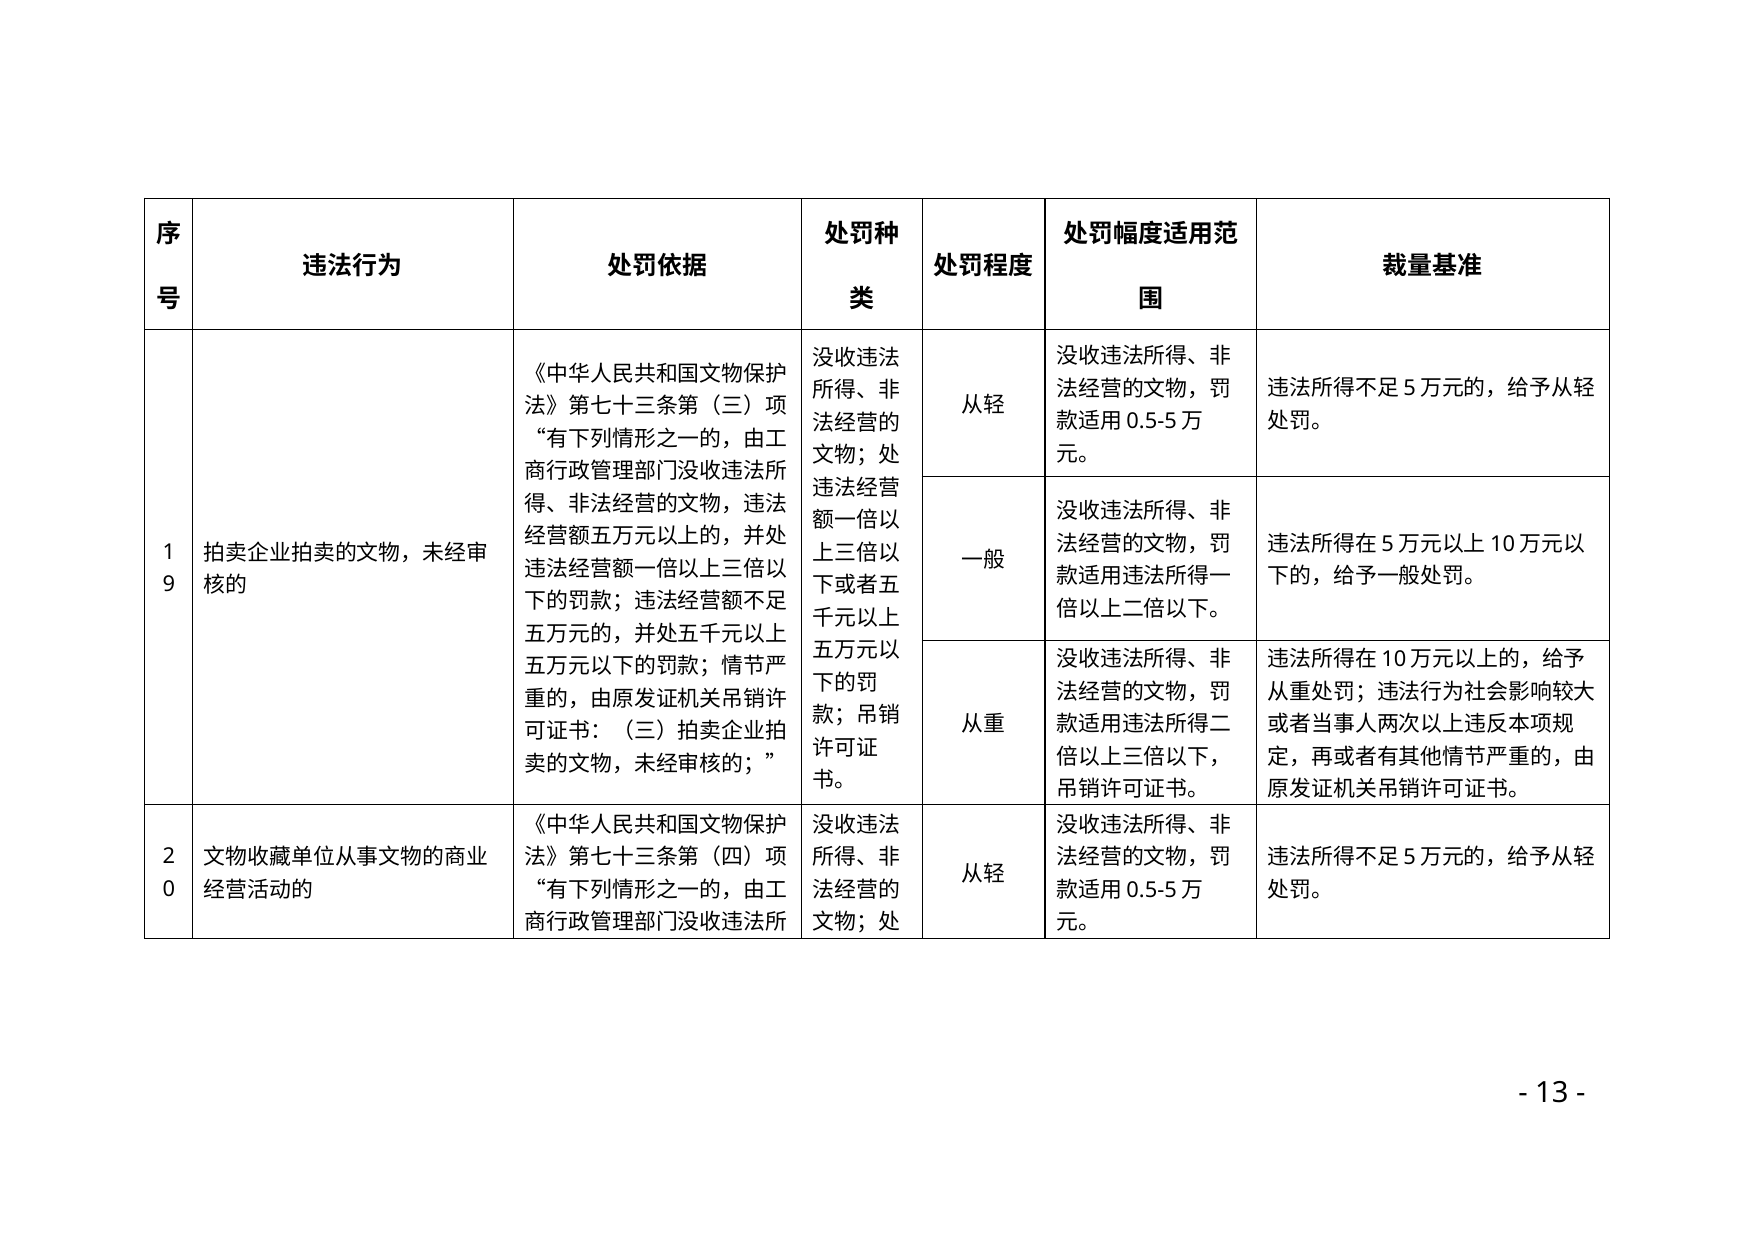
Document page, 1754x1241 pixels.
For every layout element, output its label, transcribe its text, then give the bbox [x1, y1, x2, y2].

table_header 处罚种类 [802, 199, 922, 329]
table_cell 从轻 [923, 330, 1044, 476]
table_cell 拍卖企业拍卖的文物，未经审核的 [193, 330, 513, 804]
table_cell 没收违法所得、非法经营的文物，罚款适用违法所得一倍以上二倍以下。 [1046, 477, 1256, 640]
table_header 处罚依据 [514, 199, 801, 329]
table_cell 文物收藏单位从事文物的商业经营活动的 [193, 805, 513, 938]
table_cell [802, 805, 922, 938]
table_cell 违法所得不足5万元的，给予从轻处罚。 [1257, 330, 1609, 476]
table_header 处罚幅度适用范围 [1046, 199, 1256, 329]
table_header 裁量基准 [1257, 199, 1609, 329]
table_cell 违法所得不足5万元的，给予从轻处罚。 [1257, 805, 1609, 938]
table_cell 从重 [923, 641, 1044, 804]
table_cell 从轻 [923, 805, 1044, 938]
table_cell 没收违法所得、非法经营的文物，罚款适用违法所得二倍以上三倍以下，吊销许可证书。 [1046, 641, 1256, 804]
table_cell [802, 330, 922, 804]
table_cell 没收违法所得、非法经营的文物，罚款适用0.5-5万元。 [1046, 805, 1256, 938]
table_cell 违法所得在10万元以上的，给予从重处罚；违法行为社会影响较大或者当事人两次以上违反本项规定，再或者有其他情节严重的，由原发证机关吊销许可证书。 [1257, 641, 1609, 804]
table_cell 19 [145, 330, 192, 804]
table_cell 《中华人民共和国文物保护法》第七十三条第（三）项“有下列情形之一的，由工商行政管理部门没收违法所得、非法经营的文物，违法经营额五万元以上的，并处违法经营额一倍以上三倍以下的罚款；违法经营额不足五万元的，并处五千元以上五万元以下的罚款；情节严重的，由原发证机关吊销许可证书：（三）拍卖企业拍卖的文物，未经审核的；” [514, 330, 801, 804]
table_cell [514, 805, 801, 938]
table_header 违法行为 [193, 199, 513, 329]
table_cell 一般 [923, 477, 1044, 640]
table_header 序号 [145, 199, 192, 329]
table_header 处罚程度 [923, 199, 1044, 329]
table_cell 违法所得在5万元以上10万元以下的，给予一般处罚。 [1257, 477, 1609, 640]
table_cell 没收违法所得、非法经营的文物，罚款适用0.5-5万元。 [1046, 330, 1256, 476]
table_cell 20 [145, 805, 192, 938]
